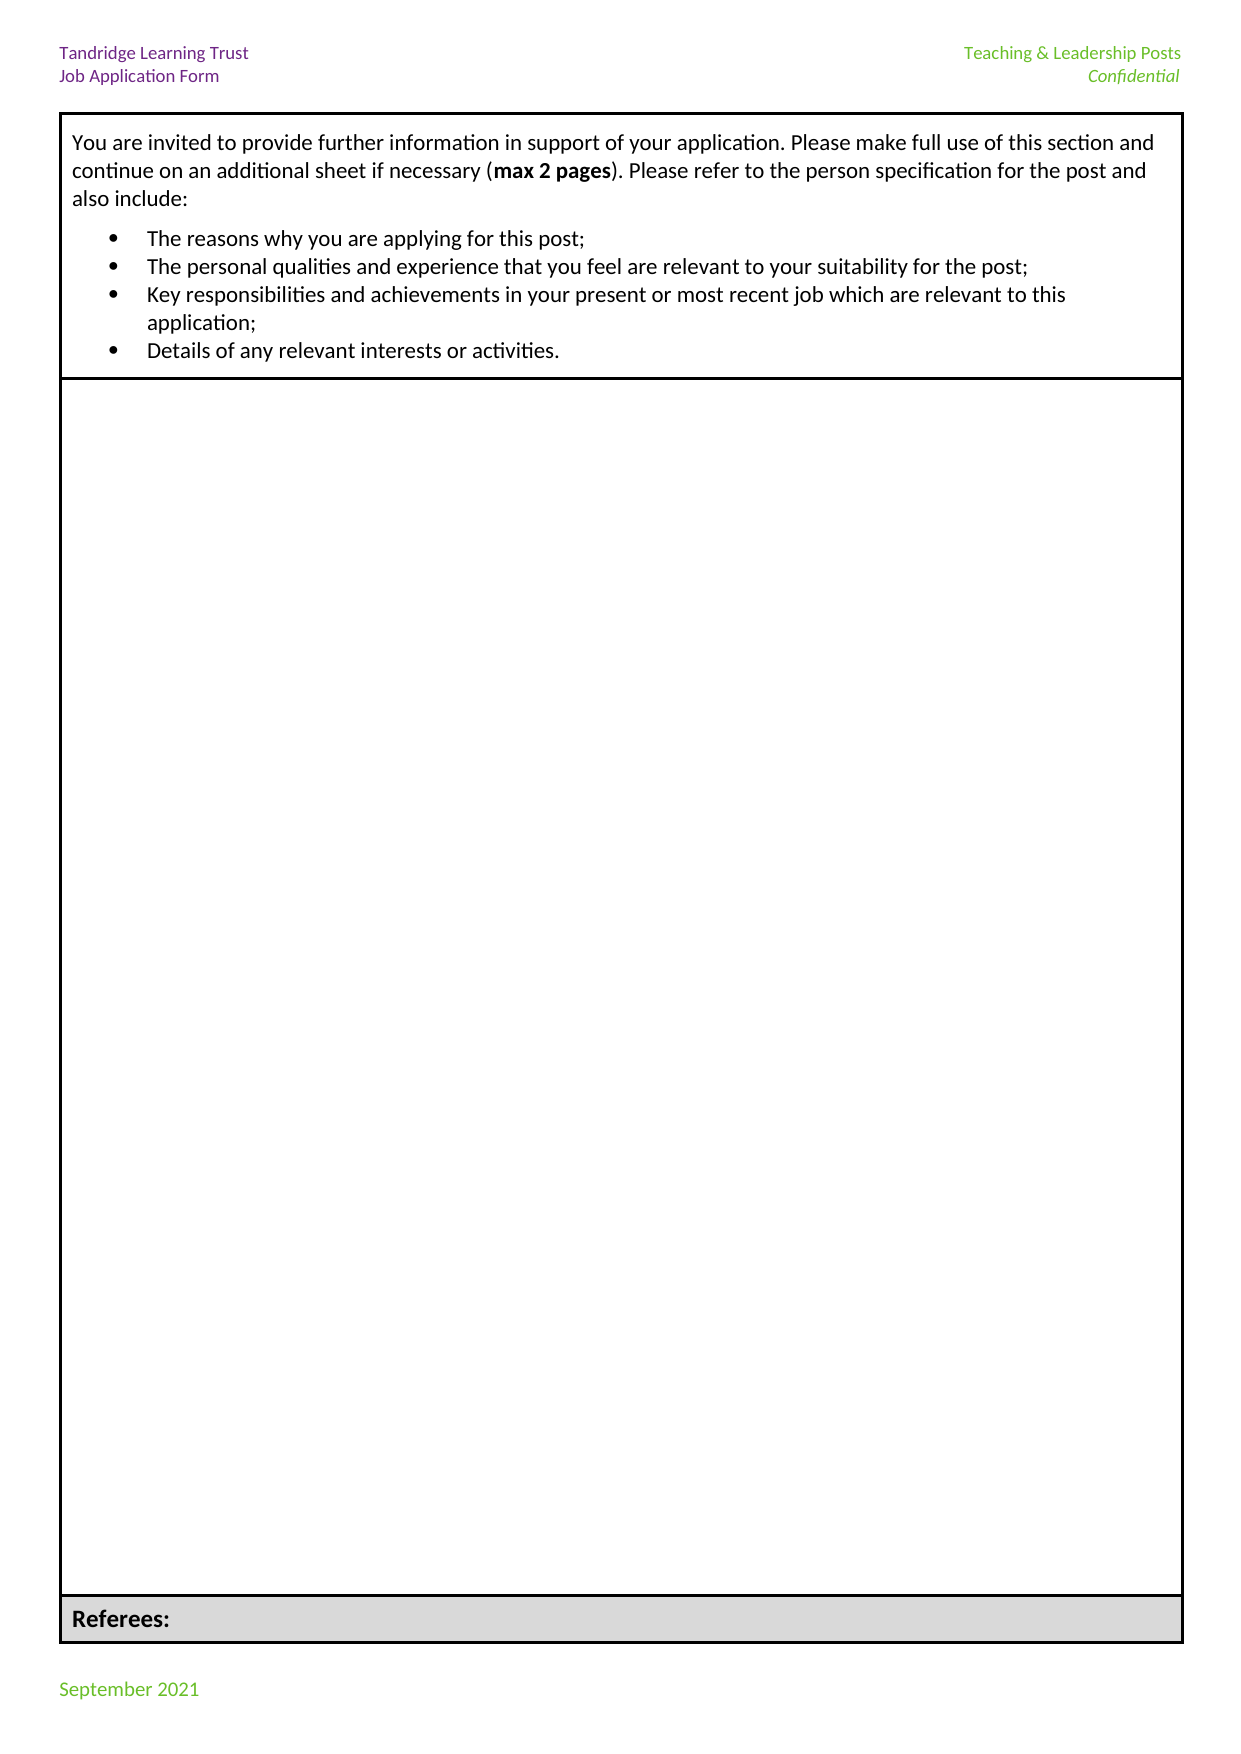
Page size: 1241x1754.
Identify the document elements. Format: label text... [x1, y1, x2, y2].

table_cell You are invited to provide further information in support of your application. Please make full use of this section and continue on an additional sheet if necessary (max 2 pages). Please refer to the person specification for the post and also include: The reasons why you are applying for this post; The personal qualities and experience that you feel are relevant to your suitability for the post; Key responsibilities and achievements in your present or most recent job which are relevant to this application; Details of any relevant interests or activities. [62, 115, 1181, 377]
table_cell Referees: [62, 1597, 1181, 1641]
table_cell [62, 380, 1181, 1593]
